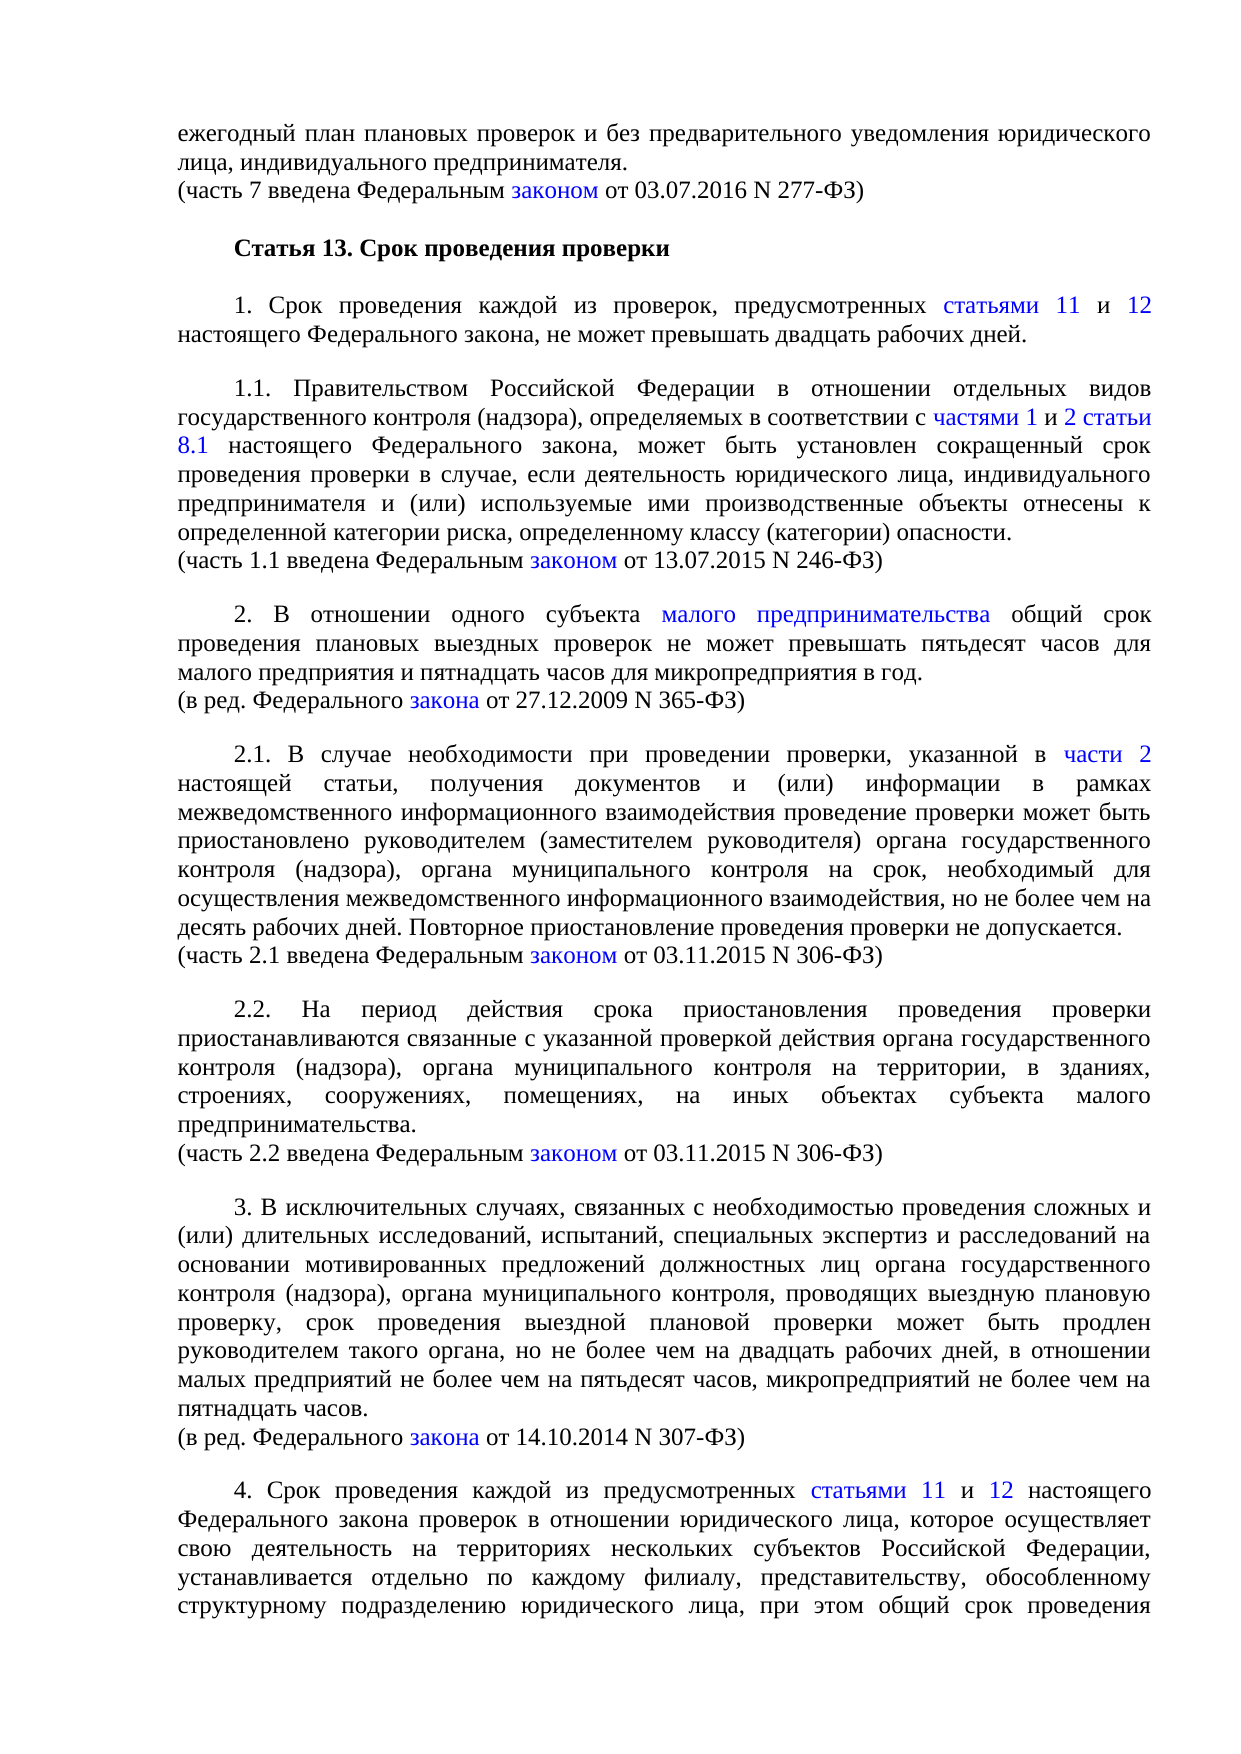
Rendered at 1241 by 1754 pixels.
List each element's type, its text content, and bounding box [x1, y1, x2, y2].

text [177, 118, 1152, 176]
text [177, 1476, 1152, 1619]
text 2.1. В случае необходимости при проведении проверки, указанной в части 2 настоящей статьи, получения документов и (или) информации в рамках межведомственного информационного взаимодействия проведение проверки может быть приостановлено руководителем (заместителем руководителя) органа государственного контроля (надзора), органа муниципального контроля на срок, необходимый для осуществления межведомственного информационного взаимодействия, но не более чем на десять рабочих дней. Повторное приостановление проведения проверки не допускается. [177, 739, 1152, 941]
text (часть 2.1 введена Федеральным законом от 03.11.2015 N 306-ФЗ) [177, 941, 1152, 969]
text (часть 1.1 введена Федеральным законом от 13.07.2015 N 246-ФЗ) [177, 546, 1152, 574]
text (в ред. Федерального закона от 27.12.2009 N 365-ФЗ) [177, 686, 1152, 714]
text 3. В исключительных случаях, связанных с необходимостью проведения сложных и (или) длительных исследований, испытаний, специальных экспертиз и расследований на основании мотивированных предложений должностных лиц органа государственного контроля (надзора), органа муниципального контроля, проводящих выездную плановую проверку, срок проведения выездной плановой проверки может быть продлен руководителем такого органа, но не более чем на двадцать рабочих дней, в отношении малых предприятий не более чем на пятьдесят часов, микропредприятий не более чем на пятнадцать часов. [177, 1192, 1152, 1422]
text (в ред. Федерального закона от 14.10.2014 N 307-ФЗ) [177, 1422, 1152, 1451]
text 1. Срок проведения каждой из проверок, предусмотренных статьями 11 и 12 настоящего Федерального закона, не может превышать двадцать рабочих дней. [177, 291, 1152, 348]
text 2. В отношении одного субъекта малого предпринимательства общий срок проведения плановых выездных проверок не может превышать пятьдесят часов для малого предприятия и пятнадцать часов для микропредприятия в год. [177, 599, 1152, 686]
text 2.2. На период действия срока приостановления проведения проверки приостанавливаются связанные с указанной проверкой действия органа государственного контроля (надзора), органа муниципального контроля на территории, в зданиях, строениях, сооружениях, помещениях, на иных объектах субъекта малого предпринимательства. [177, 994, 1152, 1138]
text (часть 2.2 введена Федеральным законом от 03.11.2015 N 306-ФЗ) [177, 1138, 1152, 1167]
text 1.1. Правительством Российской Федерации в отношении отдельных видов государственного контроля (надзора), определяемых в соответствии с частями 1 и 2 статьи 8.1 настоящего Федерального закона, может быть установлен сокращенный срок проведения проверки в случае, если деятельность юридического лица, индивидуального предпринимателя и (или) используемые ими производственные объекты отнесены к определенной категории риска, определенному классу (категории) опасности. [177, 373, 1152, 546]
title Статья 13. Срок проведения проверки [177, 233, 1152, 262]
text (часть 7 введена Федеральным законом от 03.07.2016 N 277-ФЗ) [177, 176, 1152, 204]
